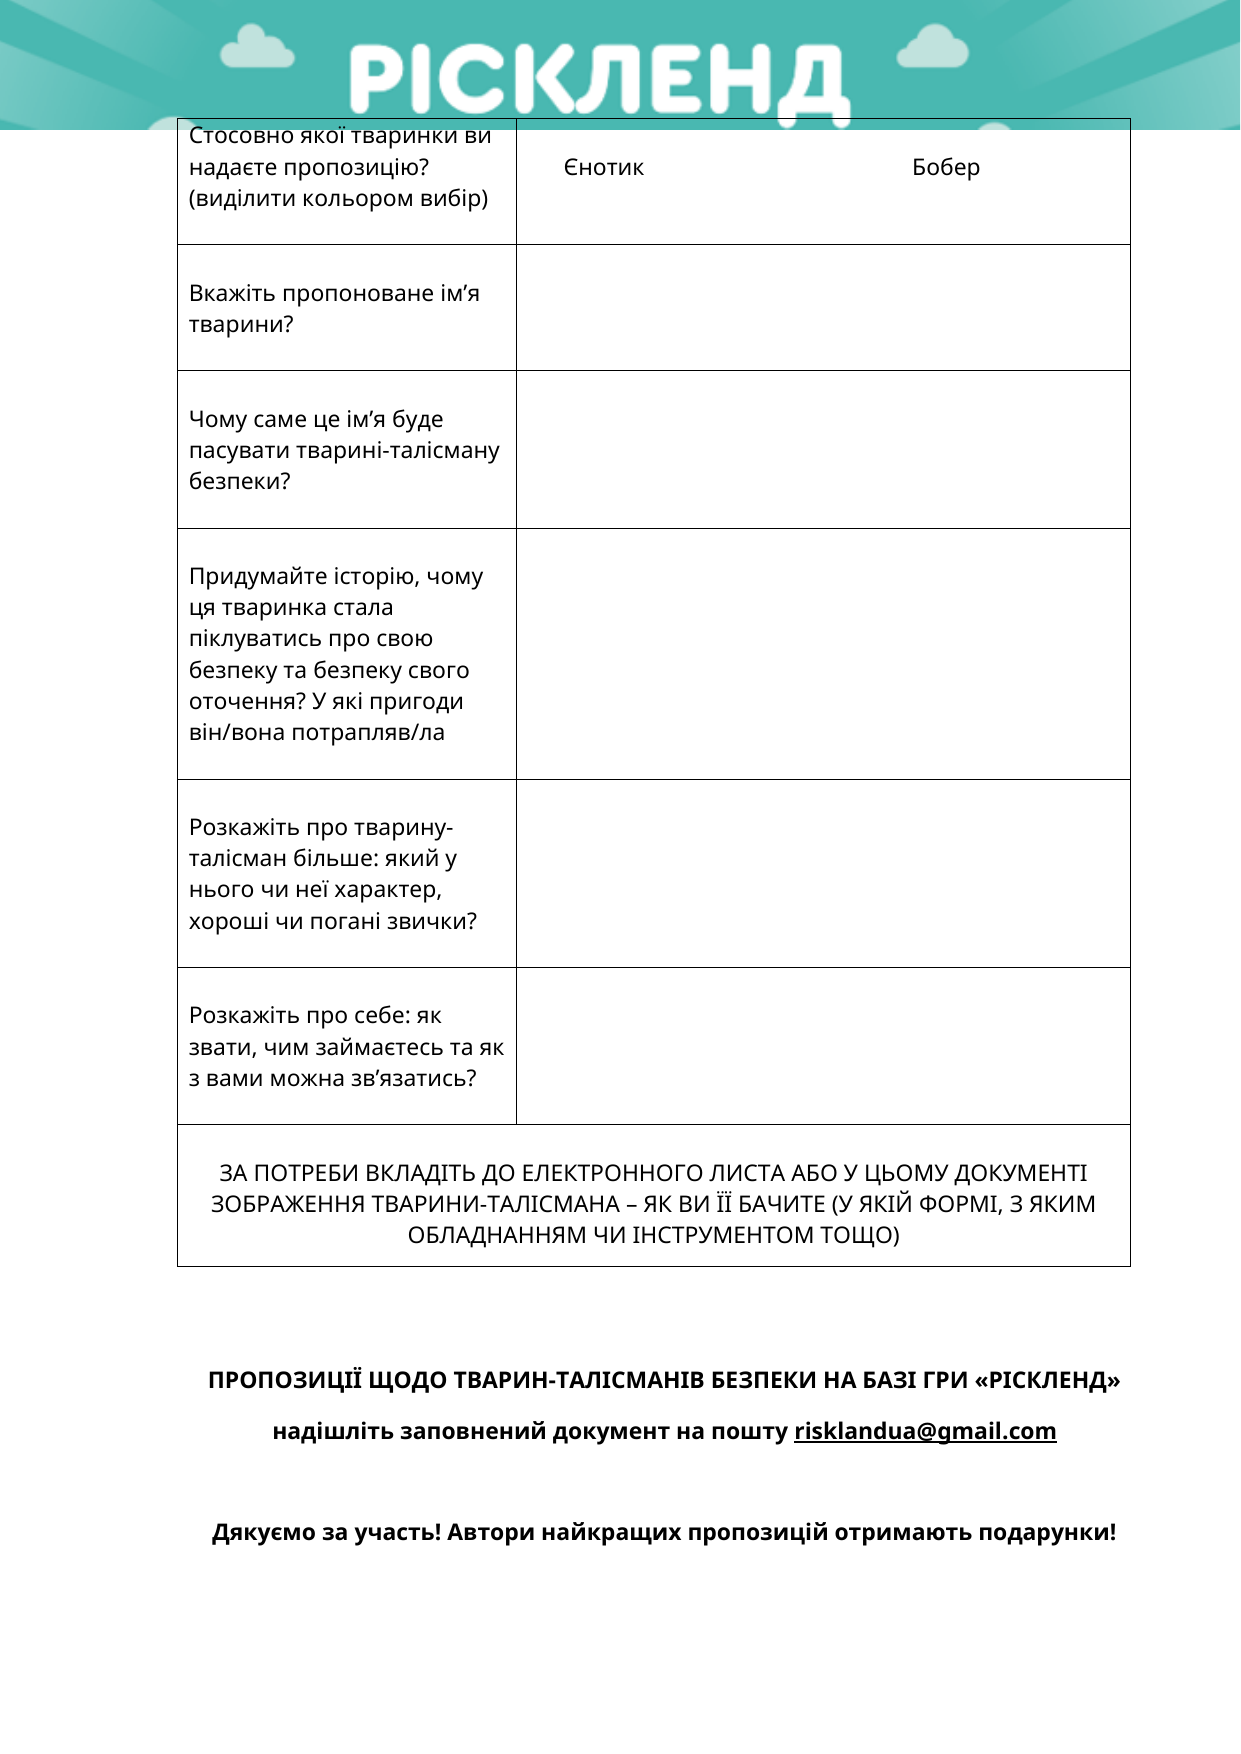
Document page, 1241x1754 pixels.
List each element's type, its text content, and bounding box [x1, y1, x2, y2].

table_header Стосовно якої тваринки ви надаєте пропозицію? (виділити кольором вибір) [178, 119, 516, 244]
table_cell Чому саме це ім’я буде пасувати тварині-талісману безпеки? [178, 371, 516, 527]
table_cell Вкажіть пропоноване ім’я тварини? [178, 245, 516, 370]
text Дякуємо за участь! Автори найкращих пропозицій отримають подарунки! [177, 1516, 1152, 1547]
table_cell Розкажіть про тварину-талісман більше: який у нього чи неї характер, хороші чи погані звички? [178, 780, 516, 967]
table_cell [517, 968, 1130, 1124]
table_cell [517, 529, 1130, 778]
table_cell [517, 371, 1130, 527]
table_cell [517, 245, 1130, 370]
table_cell Розкажіть про себе: як звати, чим займаєтесь та як з вами можна зв’язатись? [178, 968, 516, 1124]
picture [0, 0, 1241, 130]
table_cell ЗА ПОТРЕБИ ВКЛАДІТЬ ДО ЕЛЕКТРОННОГО ЛИСТА АБО У ЦЬОМУ ДОКУМЕНТІ ЗОБРАЖЕННЯ ТВАРИНИ-ТАЛІСМАНА – ЯК ВИ ЇЇ БАЧИТЕ (У ЯКІЙ ФОРМІ, З ЯКИМ ОБЛАДНАННЯМ ЧИ ІНСТРУМЕНТОМ ТОЩО) [178, 1125, 1130, 1266]
table_cell Придумайте історію, чому ця тваринка стала піклуватись про свою безпеку та безпеку свого оточення? У які пригоди він/вона потрапляв/ла [178, 529, 516, 778]
table_header Єнотик Бобер [517, 119, 1130, 244]
text надішліть заповнений документ на пошту risklandua@gmail.com [177, 1415, 1152, 1446]
table_cell [517, 780, 1130, 967]
text ПРОПОЗИЦІЇ ЩОДО ТВАРИН-ТАЛІСМАНІВ БЕЗПЕКИ НА БАЗІ ГРИ «РІСКЛЕНД» [177, 1364, 1152, 1396]
